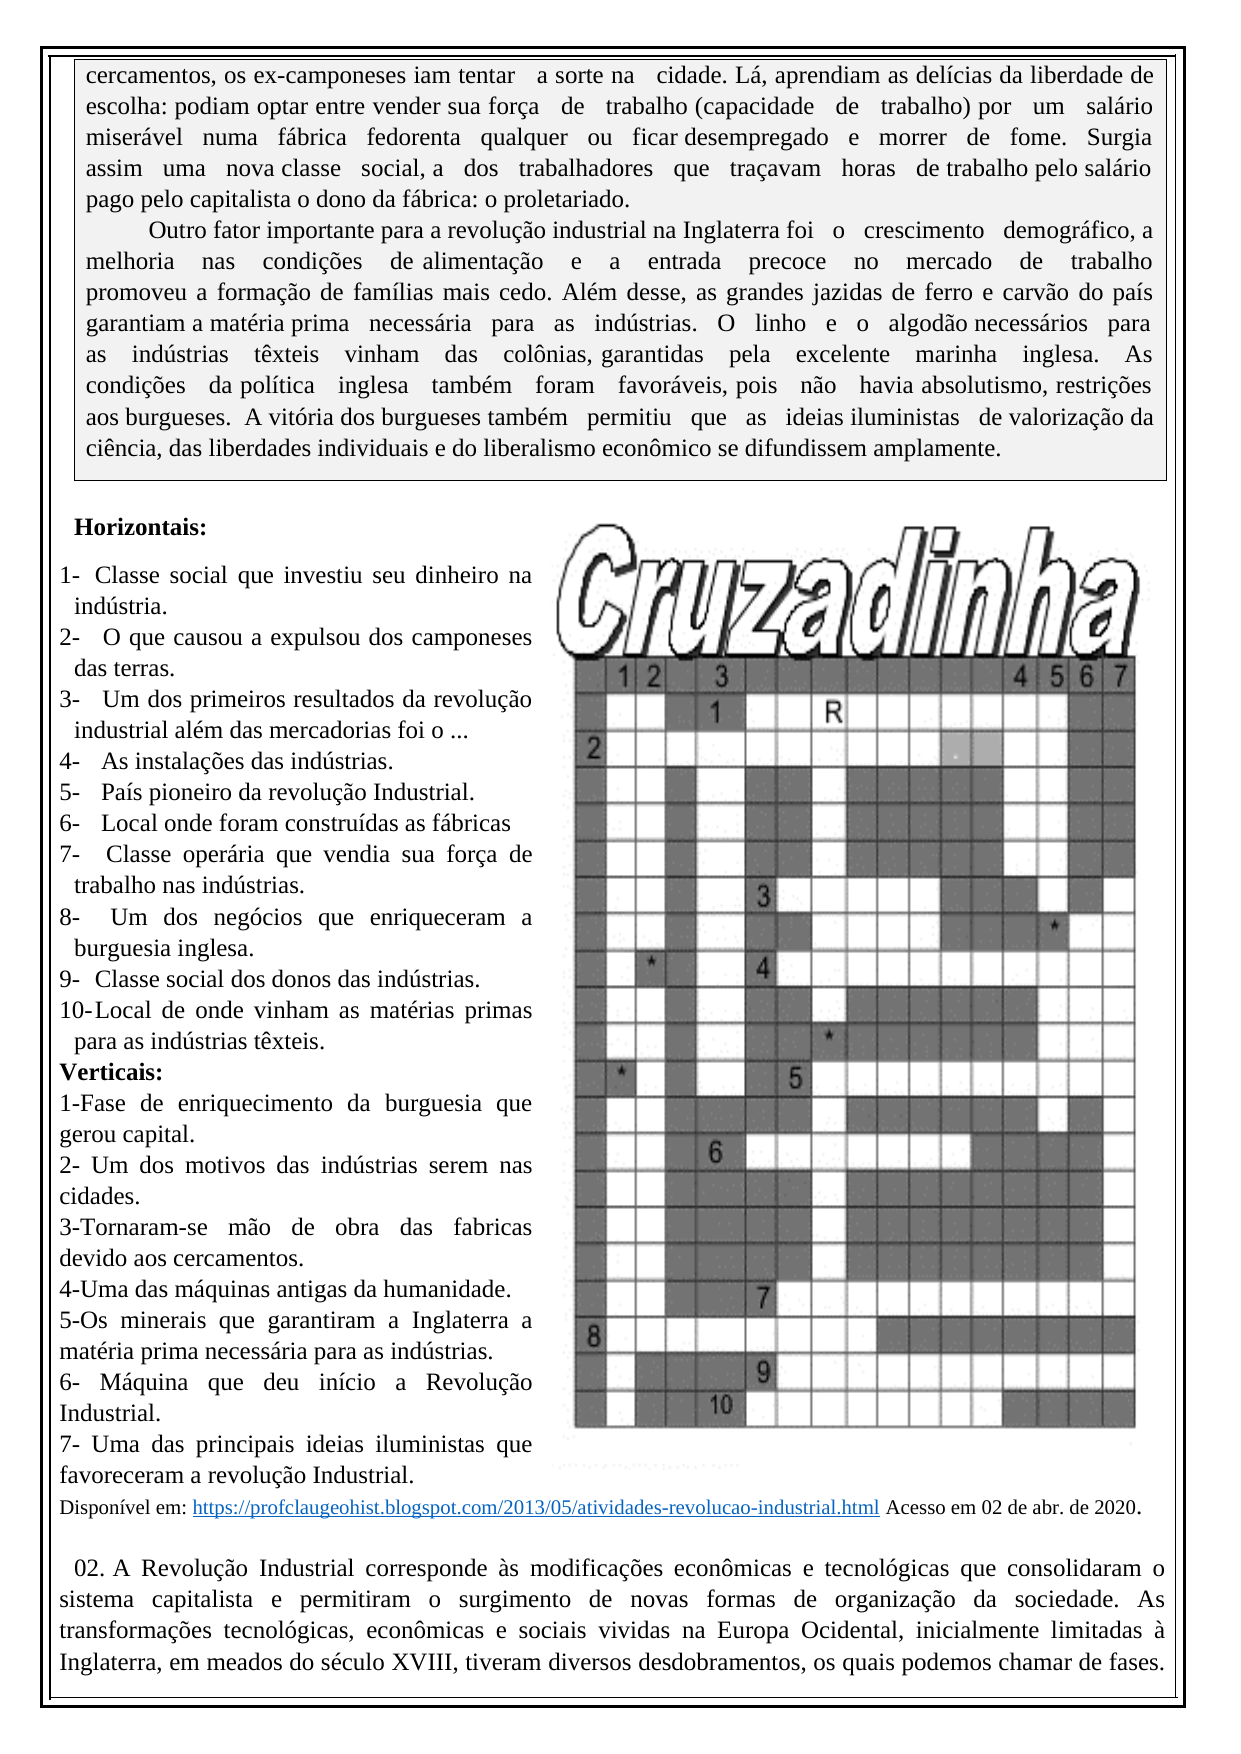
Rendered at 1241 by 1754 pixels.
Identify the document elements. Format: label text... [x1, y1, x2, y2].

list Classe social que investiu seu dinheiro na indústria. [59, 560, 551, 620]
list País pioneiro da revolução Industrial. [59, 777, 551, 806]
list Um dos negócios que enriqueceram a burguesia inglesa. [59, 902, 551, 961]
list Local de onde vinham as matérias primas para as indústrias têxteis. [59, 995, 551, 1054]
list 7- Uma das principais ideias iluministas que favoreceram a revolução Industrial. [59, 1429, 1166, 1489]
list 2- Um dos motivos das indústrias serem nas cidades. [59, 1150, 551, 1210]
list 3-Tornaram-se mão de obra das fabricas devido aos cercamentos. [59, 1212, 551, 1272]
picture [551, 498, 1166, 1470]
list 4-Uma das máquinas antigas da humanidade. [59, 1274, 551, 1303]
text Horizontais: [74, 512, 551, 541]
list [59, 1553, 1166, 1675]
list 1-Fase de enriquecimento da burguesia que gerou capital. [59, 1088, 551, 1148]
list 6- Máquina que deu início a Revolução Industrial. [59, 1367, 551, 1427]
list As instalações das indústrias. [59, 746, 551, 775]
list Local onde foram construídas as fábricas [59, 808, 551, 837]
list 5-Os minerais que garantiram a Inglaterra a matéria prima necessária para as indústrias. [59, 1305, 551, 1365]
list Um dos primeiros resultados da revolução industrial além das mercadorias foi o ... [59, 684, 551, 744]
list O que causou a expulsou dos camponeses das terras. [59, 622, 551, 682]
list Disponível em: https://profclaugeohist.blogspot.com/2013/05/atividades-revolucao-industrial.html Acesso em 02 de abr. de 2020. [59, 1491, 1166, 1520]
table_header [75, 60, 1166, 480]
list Classe operária que vendia sua força de trabalho nas indústrias. [59, 839, 551, 899]
list Verticais: [59, 1057, 551, 1086]
list Classe social dos donos das indústrias. [59, 964, 551, 992]
